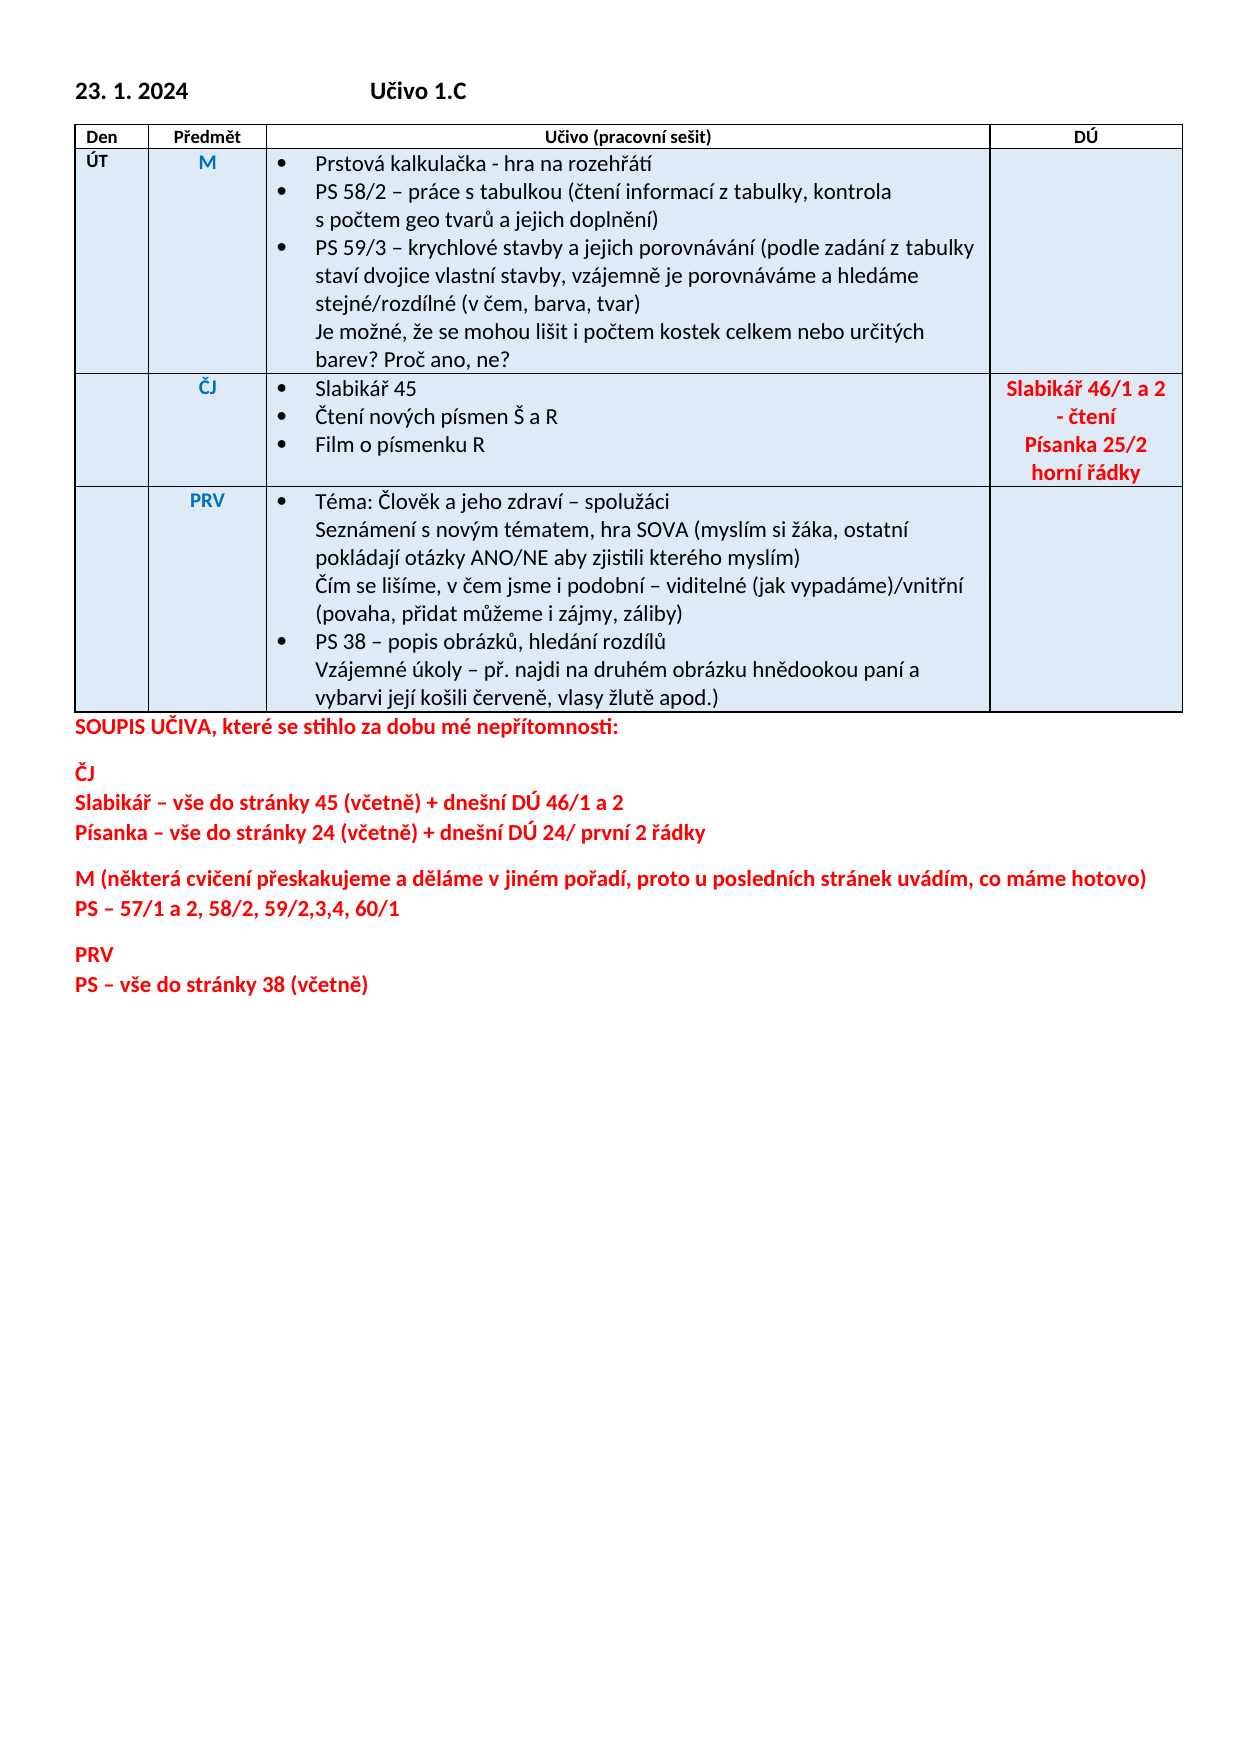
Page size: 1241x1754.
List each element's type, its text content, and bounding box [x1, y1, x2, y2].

table_header Předmět [149, 125, 266, 148]
table_cell ÚT [76, 149, 148, 373]
text PRV PS – vše do stránky 38 (včetně) [75, 941, 1165, 998]
table_cell [991, 487, 1182, 711]
table_cell PRV [149, 487, 266, 711]
text M (některá cvičení přeskakujeme a děláme v jiném pořadí, proto u posledních stránek uvádím, co máme hotovo) PS – 57/1 a 2, 58/2, 59/2,3,4, 60/1 [75, 864, 1165, 922]
text SOUPIS UČIVA, které se stihlo za dobu mé nepřítomnosti: [75, 713, 1165, 741]
table_cell ČJ [149, 374, 266, 486]
table_cell M [149, 149, 266, 373]
table_cell Téma: Člověk a jeho zdraví – spolužáci Seznámení s novým tématem, hra SOVA (myslím si žáka, ostatní pokládají otázky ANO/NE aby zjistili kterého myslím) Čím se lišíme, v čem jsme i podobní – viditelné (jak vypadáme)/vnitřní (povaha, přidat můžeme i zájmy, záliby) PS 38 – popis obrázků, hledání rozdílů Vzájemné úkoly – př. najdi na druhém obrázku hnědookou paní a vybarvi její košili červeně, vlasy žlutě apod.) [267, 487, 989, 711]
table_cell [76, 374, 148, 486]
table_header DÚ [991, 125, 1182, 148]
table_cell Slabikář 45 Čtení nových písmen Š a R Film o písmenku R [267, 374, 989, 486]
table_cell [991, 149, 1182, 373]
text 23. 1. 2024 Učivo 1.C [75, 75, 1165, 106]
table_header Učivo (pracovní sešit) [267, 125, 989, 148]
table_cell Slabikář 46/1 a 2 - čtení Písanka 25/2 horní řádky [991, 374, 1182, 486]
text ČJ Slabikář – vše do stránky 45 (včetně) + dnešní DÚ 46/1 a 2 Písanka – vše do stránky 24 (včetně) + dnešní DÚ 24/ první 2 řádky [75, 759, 1165, 846]
table_header Den [76, 125, 148, 148]
table_cell Prstová kalkulačka - hra na rozehřátí PS 58/2 – práce s tabulkou (čtení informací z tabulky, kontrola s počtem geo tvarů a jejich doplnění) PS 59/3 – krychlové stavby a jejich porovnávání (podle zadání z tabulky staví dvojice vlastní stavby, vzájemně je porovnáváme a hledáme stejné/rozdílné (v čem, barva, tvar) Je možné, že se mohou lišit i počtem kostek celkem nebo určitých barev? Proč ano, ne? [267, 149, 989, 373]
table_cell [76, 487, 148, 711]
